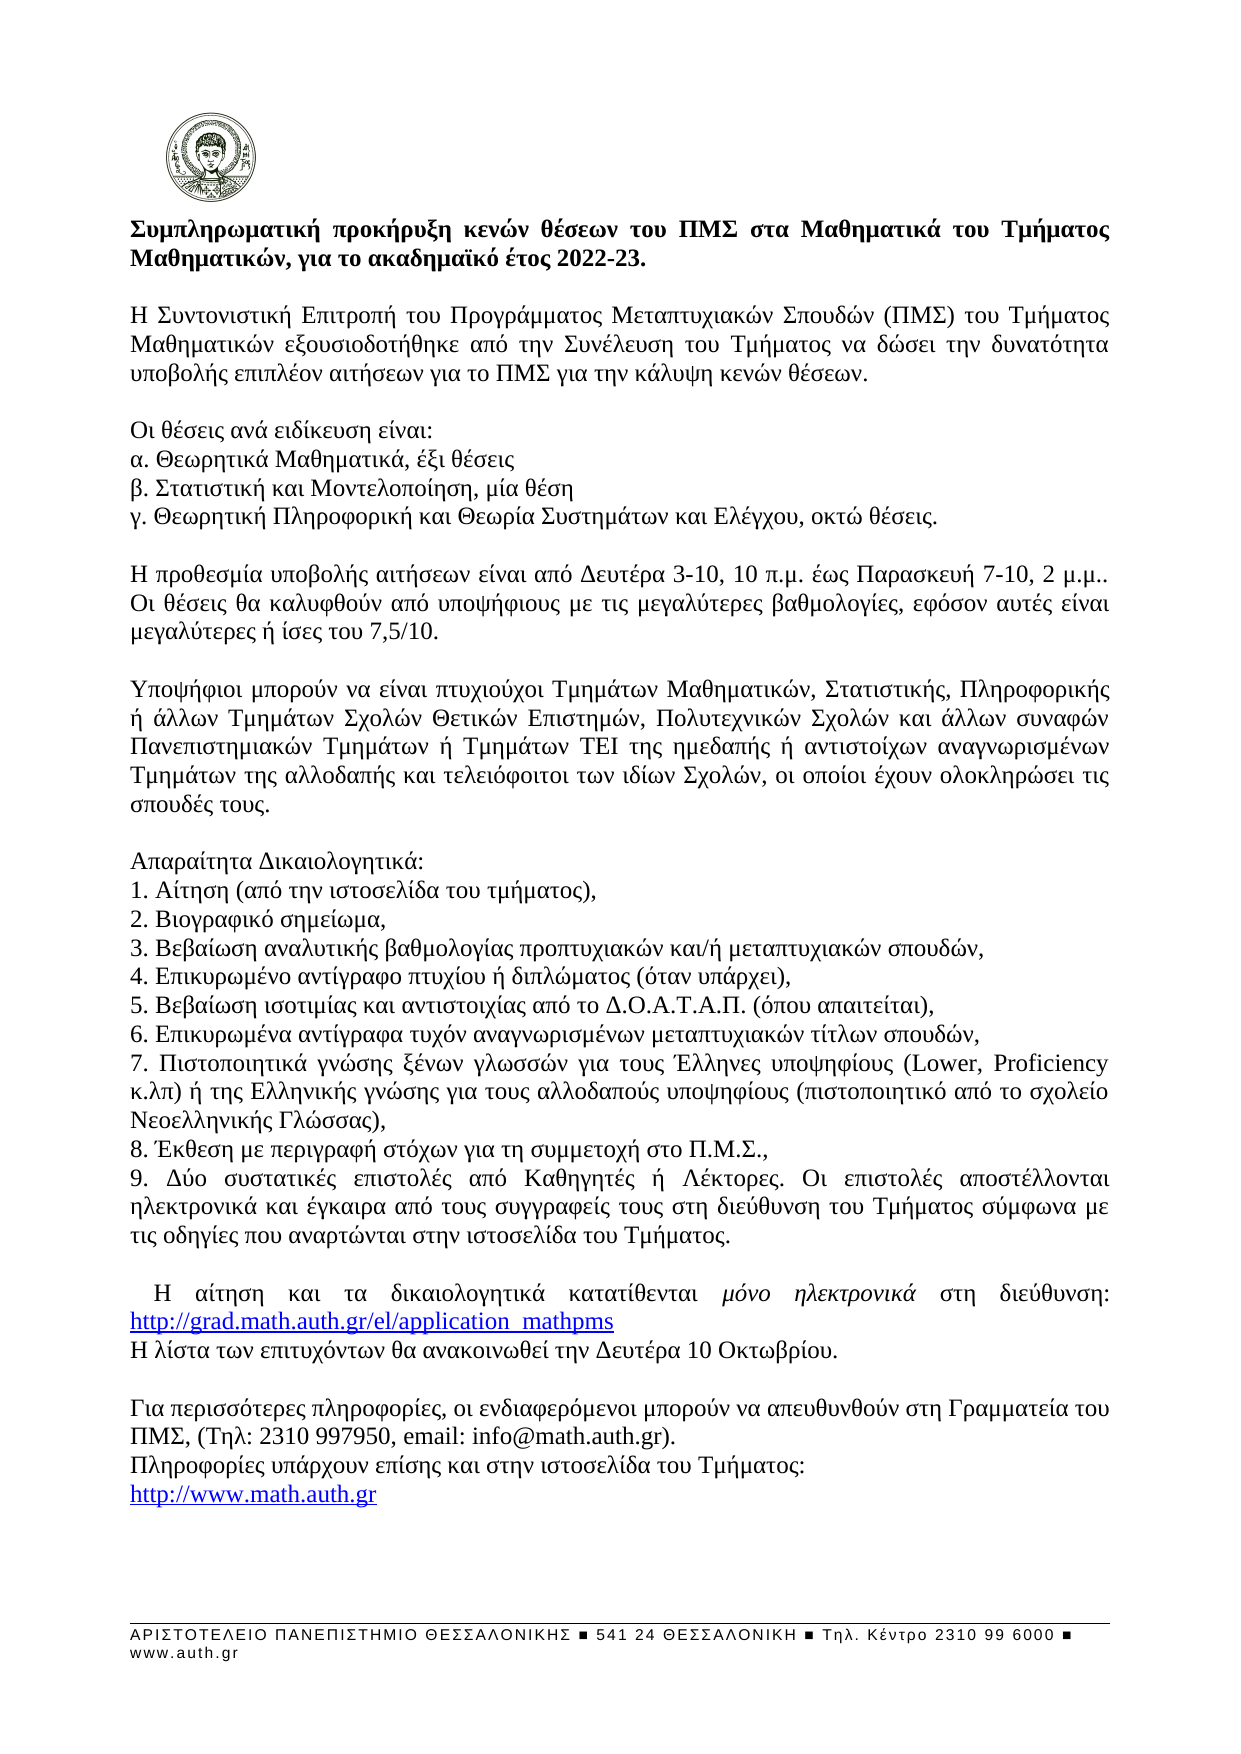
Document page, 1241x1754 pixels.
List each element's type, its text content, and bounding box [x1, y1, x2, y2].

text Η Συντονιστική Επιτροπή του Προγράμματος Μεταπτυχιακών Σπουδών (ΠΜΣ) του Τμήματος Μαθηματικών εξουσιοδοτήθηκε από την Συνέλευση του Τμήματος να δώσει την δυνατότητα υποβολής επιπλέον αιτήσεων για το ΠΜΣ για την κάλυψη κενών θέσεων. [130, 300, 1110, 386]
text 4. Επικυρωμένο αντίγραφο πτυχίου ή διπλώματος (όταν υπάρχει), [130, 961, 1110, 990]
text http://www.math.auth.gr [130, 1479, 1110, 1508]
text Υποψήφιοι μπορούν να είναι πτυχιούχοι Τμημάτων Μαθηματικών, Στατιστικής, Πληροφορικής ή άλλων Τμημάτων Σχολών Θετικών Επιστημών, Πολυτεχνικών Σχολών και άλλων συναφών Πανεπιστημιακών Τμημάτων ή Τμημάτων ΤΕΙ της ημεδαπής ή αντιστοίχων αναγνωρισμένων Τμημάτων της αλλοδαπής και τελειόφοιτοι των ιδίων Σχολών, οι οποίοι έχουν ολοκληρώσει τις σπουδές τους. [130, 674, 1110, 818]
text Η λίστα των επιτυχόντων θα ανακοινωθεί την Δευτέρα 10 Οκτωβρίου. [130, 1335, 1110, 1364]
text 8. Έκθεση με περιγραφή στόχων για τη συμμετοχή στο Π.Μ.Σ., [130, 1134, 1110, 1163]
text γ. Θεωρητική Πληροφορική και Θεωρία Συστημάτων και Ελέγχου, οκτώ θέσεις. [130, 501, 1110, 530]
text Συμπληρωματική προκήρυξη κενών θέσεων του ΠΜΣ στα Μαθηματικά του Τμήματος Μαθηματικών, για το ακαδημαϊκό έτος 2022-23. [130, 214, 1110, 271]
text Για περισσότερες πληροφορίες, οι ενδιαφερόμενοι μπορούν να απευθυνθούν στη Γραμματεία του ΠΜΣ, (Τηλ: 2310 997950, email: info@math.auth.gr). [130, 1393, 1110, 1450]
text Απαραίτητα Δικαιολογητικά: [130, 846, 1110, 875]
picture [155, 102, 267, 214]
text 3. Βεβαίωση αναλυτικής βαθμολογίας προπτυχιακών και/ή μεταπτυχιακών σπουδών, [130, 933, 1110, 961]
text 2. Βιογραφικό σημείωμα, [130, 904, 1110, 933]
text α. Θεωρητικά Μαθηματικά, έξι θέσεις [130, 444, 1110, 473]
text Η προθεσμία υποβολής αιτήσεων είναι από Δευτέρα 3-10, 10 π.μ. έως Παρασκευή 7-10, 2 μ.μ.. Οι θέσεις θα καλυφθούν από υποψήφιους με τις μεγαλύτερες βαθμολογίες, εφόσον αυτές είναι μεγαλύτερες ή ίσες του 7,5/10. [130, 559, 1110, 645]
text β. Στατιστική και Μοντελοποίηση, μία θέση [130, 473, 1110, 501]
text 7. Πιστοποιητικά γνώσης ξένων γλωσσών για τους Έλληνες υποψηφίους (Lower, Proficiency κ.λπ) ή της Ελληνικής γνώσης για τους αλλοδαπούς υποψηφίους (πιστοποιητικό από το σχολείο Νεοελληνικής Γλώσσας), [130, 1048, 1110, 1134]
text Οι θέσεις ανά ειδίκευση είναι: [130, 415, 1110, 444]
text 1. Αίτηση (από την ιστοσελίδα του τμήματος), [130, 875, 1110, 904]
text 6. Επικυρωμένα αντίγραφα τυχόν αναγνωρισμένων μεταπτυχιακών τίτλων σπουδών, [130, 1019, 1110, 1048]
text Η αίτηση και τα δικαιολογητικά κατατίθενται μόνο ηλεκτρονικά στη διεύθυνση: http://grad.math.auth.gr/el/application_mathpms [130, 1278, 1110, 1335]
text 9. Δύο συστατικές επιστολές από Καθηγητές ή Λέκτορες. Οι επιστολές αποστέλλονται ηλεκτρονικά και έγκαιρα από τους συγγραφείς τους στη διεύθυνση του Τμήματος σύμφωνα με τις οδηγίες που αναρτώνται στην ιστοσελίδα του Τμήματος. [130, 1163, 1110, 1249]
text Πληροφορίες υπάρχουν επίσης και στην ιστοσελίδα του Τμήματος: [130, 1450, 1110, 1479]
text 5. Βεβαίωση ισοτιμίας και αντιστοιχίας από το Δ.Ο.Α.Τ.Α.Π. (όπου απαιτείται), [130, 990, 1110, 1019]
